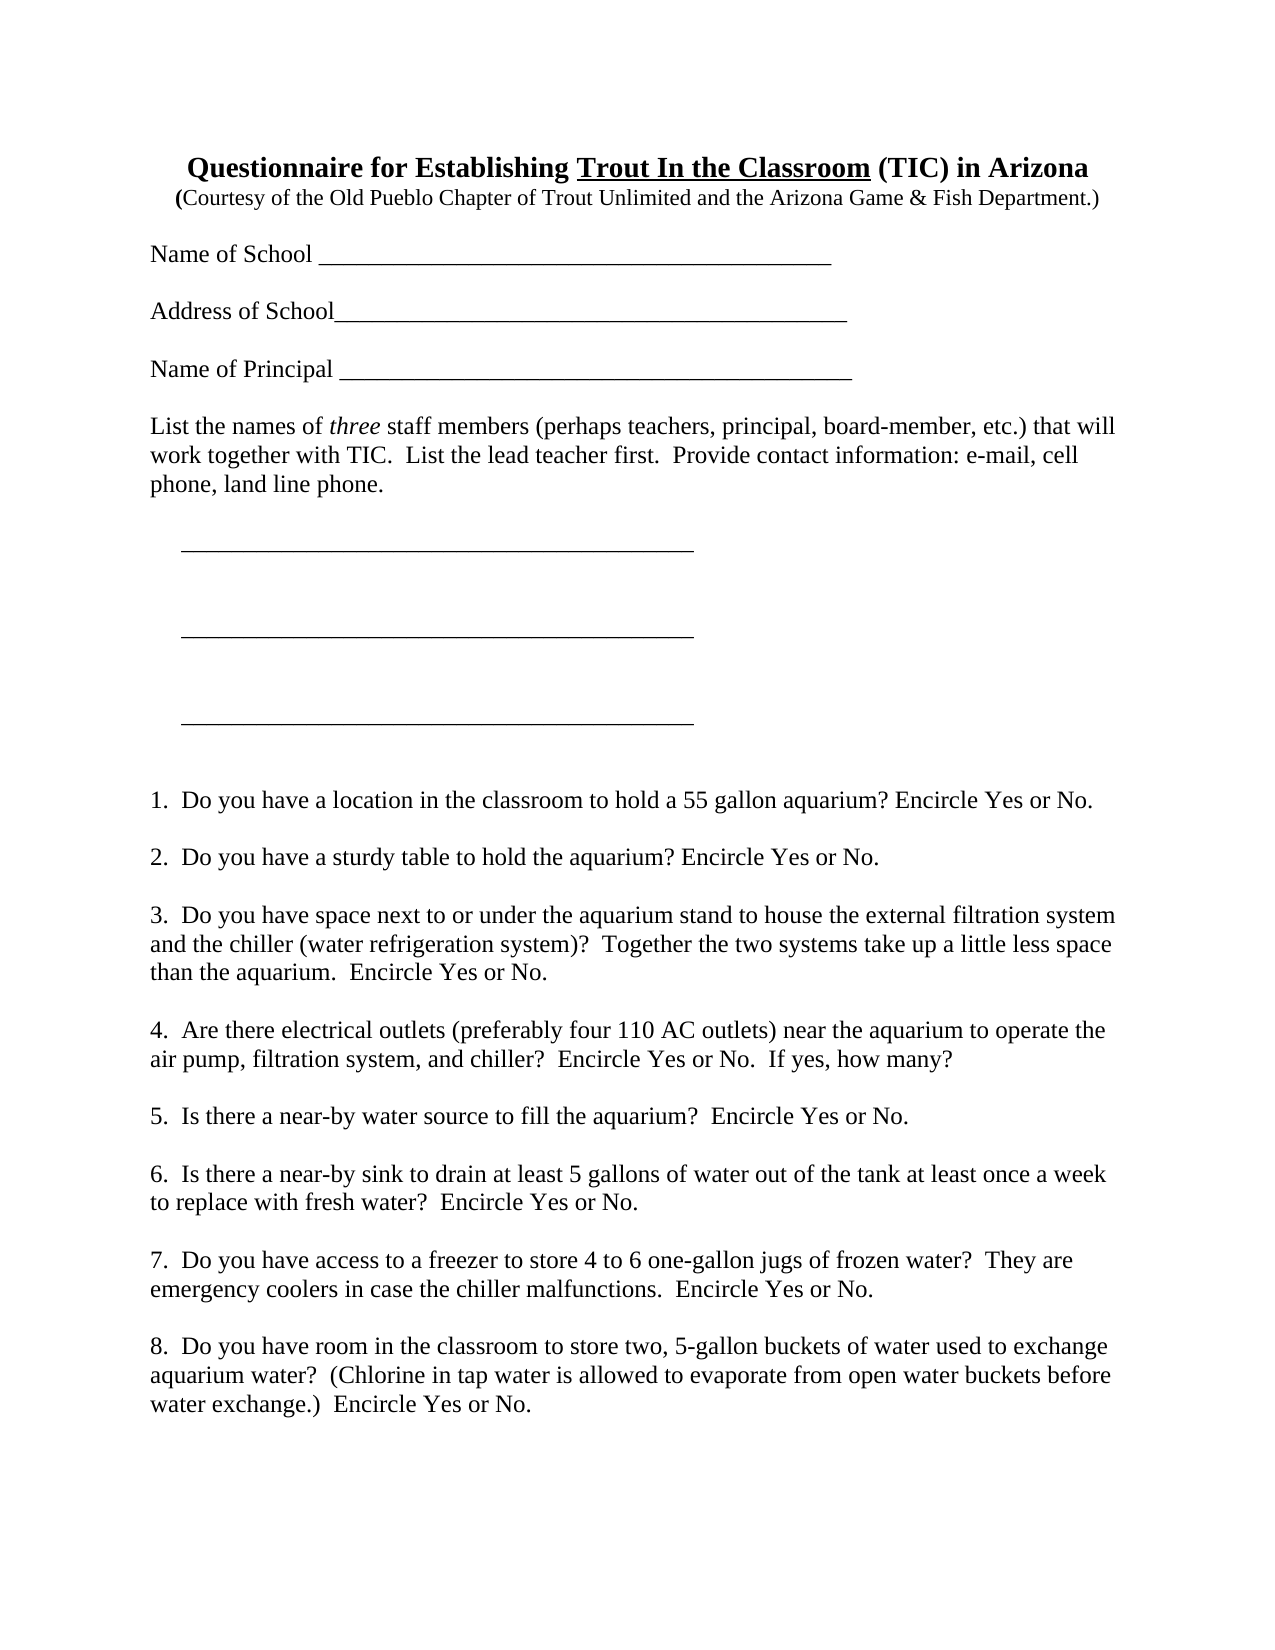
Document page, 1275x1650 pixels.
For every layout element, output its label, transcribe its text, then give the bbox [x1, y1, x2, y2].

text 2. Do you have a sturdy table to hold the aquarium? Encircle Yes or No. [150, 842, 1125, 871]
text Name of School _________________________________________ [150, 239, 1125, 267]
text 4. Are there electrical outlets (preferably four 110 AC outlets) near the aquarium to operate the air pump, filtration system, and chiller? Encircle Yes or No. If yes, how many? [150, 1015, 1125, 1072]
text List the names of three staff members (perhaps teachers, principal, board-member, etc.) that will work together with TIC. List the lead teacher first. Provide contact information: e-mail, cell phone, land line phone. [150, 411, 1125, 497]
text _________________________________________ [150, 526, 1125, 555]
text _________________________________________ [150, 699, 1125, 727]
text (Courtesy of the Old Pueblo Chapter of Trout Unlimited and the Arizona Game & Fish Department.) [150, 183, 1125, 210]
text Questionnaire for Establishing Trout In the Classroom (TIC) in [150, 150, 1125, 183]
text 7. Do you have access to a freezer to store 4 to 6 one-gallon jugs of frozen water? They are emergency coolers in case the chiller malfunctions. Encircle Yes or No. [150, 1245, 1125, 1302]
text 5. Is there a near-by water source to fill the aquarium? Encircle Yes or No. [150, 1101, 1125, 1130]
text Name of Principal _________________________________________ [150, 354, 1125, 382]
text 6. Is there a near-by sink to drain at least 5 gallons of water out of the tank at least once a week to replace with fresh water? Encircle Yes or No. [150, 1159, 1125, 1216]
text 1. Do you have a location in the classroom to hold a 55 gallon aquarium? Encircle Yes or No. [150, 785, 1125, 814]
text Address of School_________________________________________ [150, 296, 1125, 325]
text _________________________________________ [150, 612, 1125, 641]
text 3. Do you have space next to or under the aquarium stand to house the external filtration system and the chiller (water refrigeration system)? Together the two systems take up a little less space than the aquarium. Encircle Yes or No. [150, 900, 1125, 986]
text 8. Do you have room in the classroom to store two, 5-gallon buckets of water used to exchange aquarium water? (Chlorine in tap water is allowed to evaporate from open water buckets before water exchange.) Encircle Yes or No. [150, 1331, 1125, 1417]
